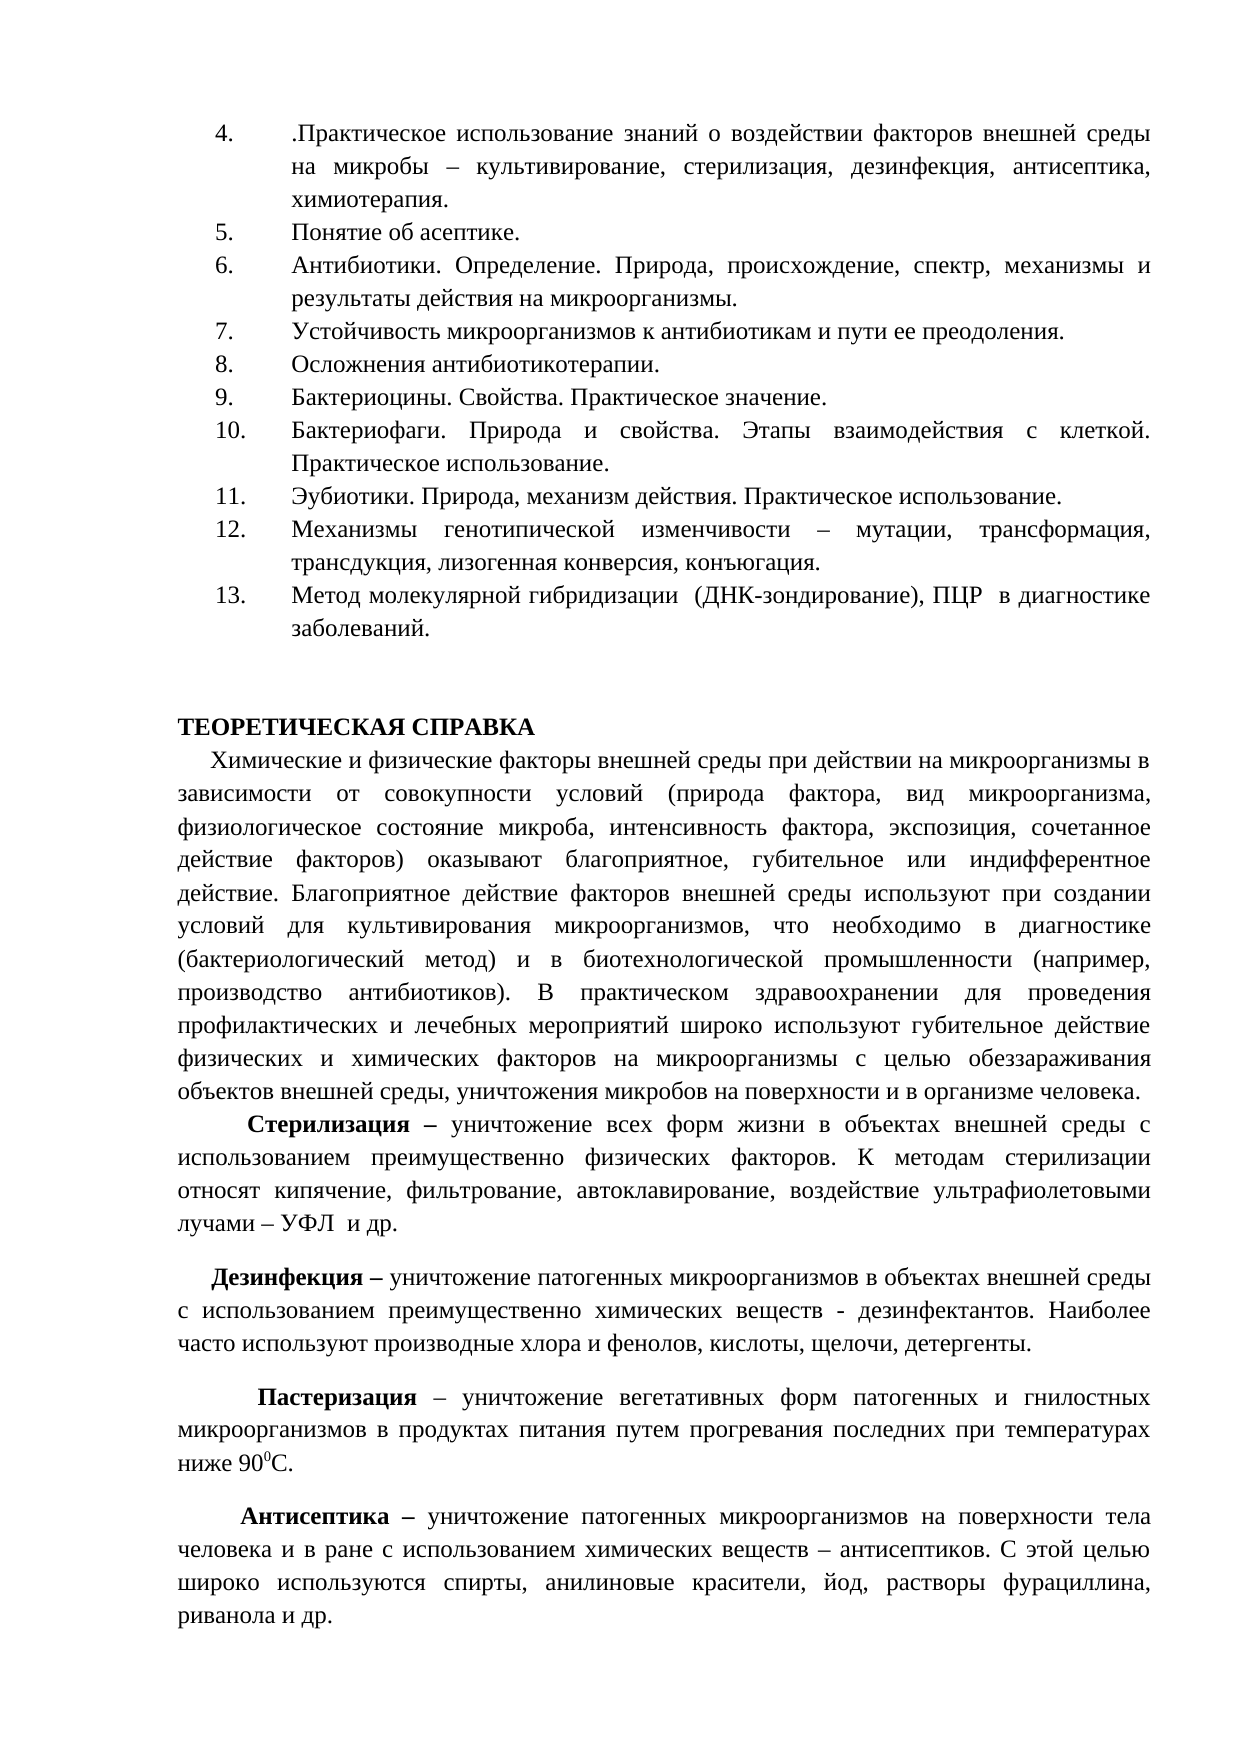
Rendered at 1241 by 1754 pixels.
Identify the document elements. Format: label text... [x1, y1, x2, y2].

list Бактериофаги. Природа и свойства. Этапы взаимодействия с клеткой. Практическое использование. [215, 415, 1152, 477]
text Антисептика – уничтожение патогенных микроорганизмов на поверхности тела человека и в ране с использованием химических веществ – антисептиков. С этой целью широко используются спирты, анилиновые красители, йод, растворы фурациллина, риванола и др. [177, 1501, 1152, 1629]
text Пастеризация – уничтожение вегетативных форм патогенных и гнилостных микроорганизмов в продуктах питания путем прогревания последних при температурах ниже 900С. [177, 1382, 1152, 1476]
list Понятие об асептике. [215, 217, 1152, 246]
text Химические и физические факторы внешней среды при действии на микроорганизмы в зависимости от совокупности условий (природа фактора, вид микроорганизма, физиологическое состояние микроба, интенсивность фактора, экспозиция, сочетанное действие факторов) оказывают благоприятное, губительное или индифферентное действие. Благоприятное действие факторов внешней среды используют при создании условий для культивирования микроорганизмов, что необходимо в диагностике (бактериологический метод) и в биотехнологической промышленности (например, производство антибиотиков). В практическом здравоохранении для проведения профилактических и лечебных мероприятий широко используют губительное действие физических и химических факторов на микроорганизмы с целью обеззараживания объектов внешней среды, уничтожения микробов на поверхности и в организме человека. [177, 746, 1152, 1104]
list Бактериоцины. Свойства. Практическое значение. [215, 382, 1152, 411]
list Эубиотики. Природа, механизм действия. Практическое использование. [215, 481, 1152, 510]
list Метод молекулярной гибридизации (ДНК-зондирование), ПЦР в диагностике заболеваний. [215, 580, 1152, 642]
list .Практическое использование знаний о воздействии факторов внешней среды на микробы – культивирование, стерилизация, дезинфекция, антисептика, химиотерапия. [215, 118, 1152, 213]
list Антибиотики. Определение. Природа, происхождение, спектр, механизмы и результаты действия на микроорганизмы. [215, 250, 1152, 312]
list Осложнения антибиотикотерапии. [215, 349, 1152, 378]
text Стерилизация – уничтожение всех форм жизни в объектах внешней среды с использованием преимущественно физических факторов. К методам стерилизации относят кипячение, фильтрование, автоклавирование, воздействие ультрафиолетовыми лучами – УФЛ и др. [177, 1109, 1152, 1237]
list Устойчивость микроорганизмов к антибиотикам и пути ее преодоления. [215, 316, 1152, 345]
text Дезинфекция – уничтожение патогенных микроорганизмов в объектах внешней среды с использованием преимущественно химических веществ - дезинфектантов. Наиболее часто используют производные хлора и фенолов, кислоты, щелочи, детергенты. [177, 1262, 1152, 1356]
text ТЕОРЕТИЧЕСКАЯ СПРАВКА [177, 712, 1152, 741]
list Механизмы генотипической изменчивости – мутации, трансформация, трансдукция, лизогенная конверсия, конъюгация. [215, 514, 1152, 576]
